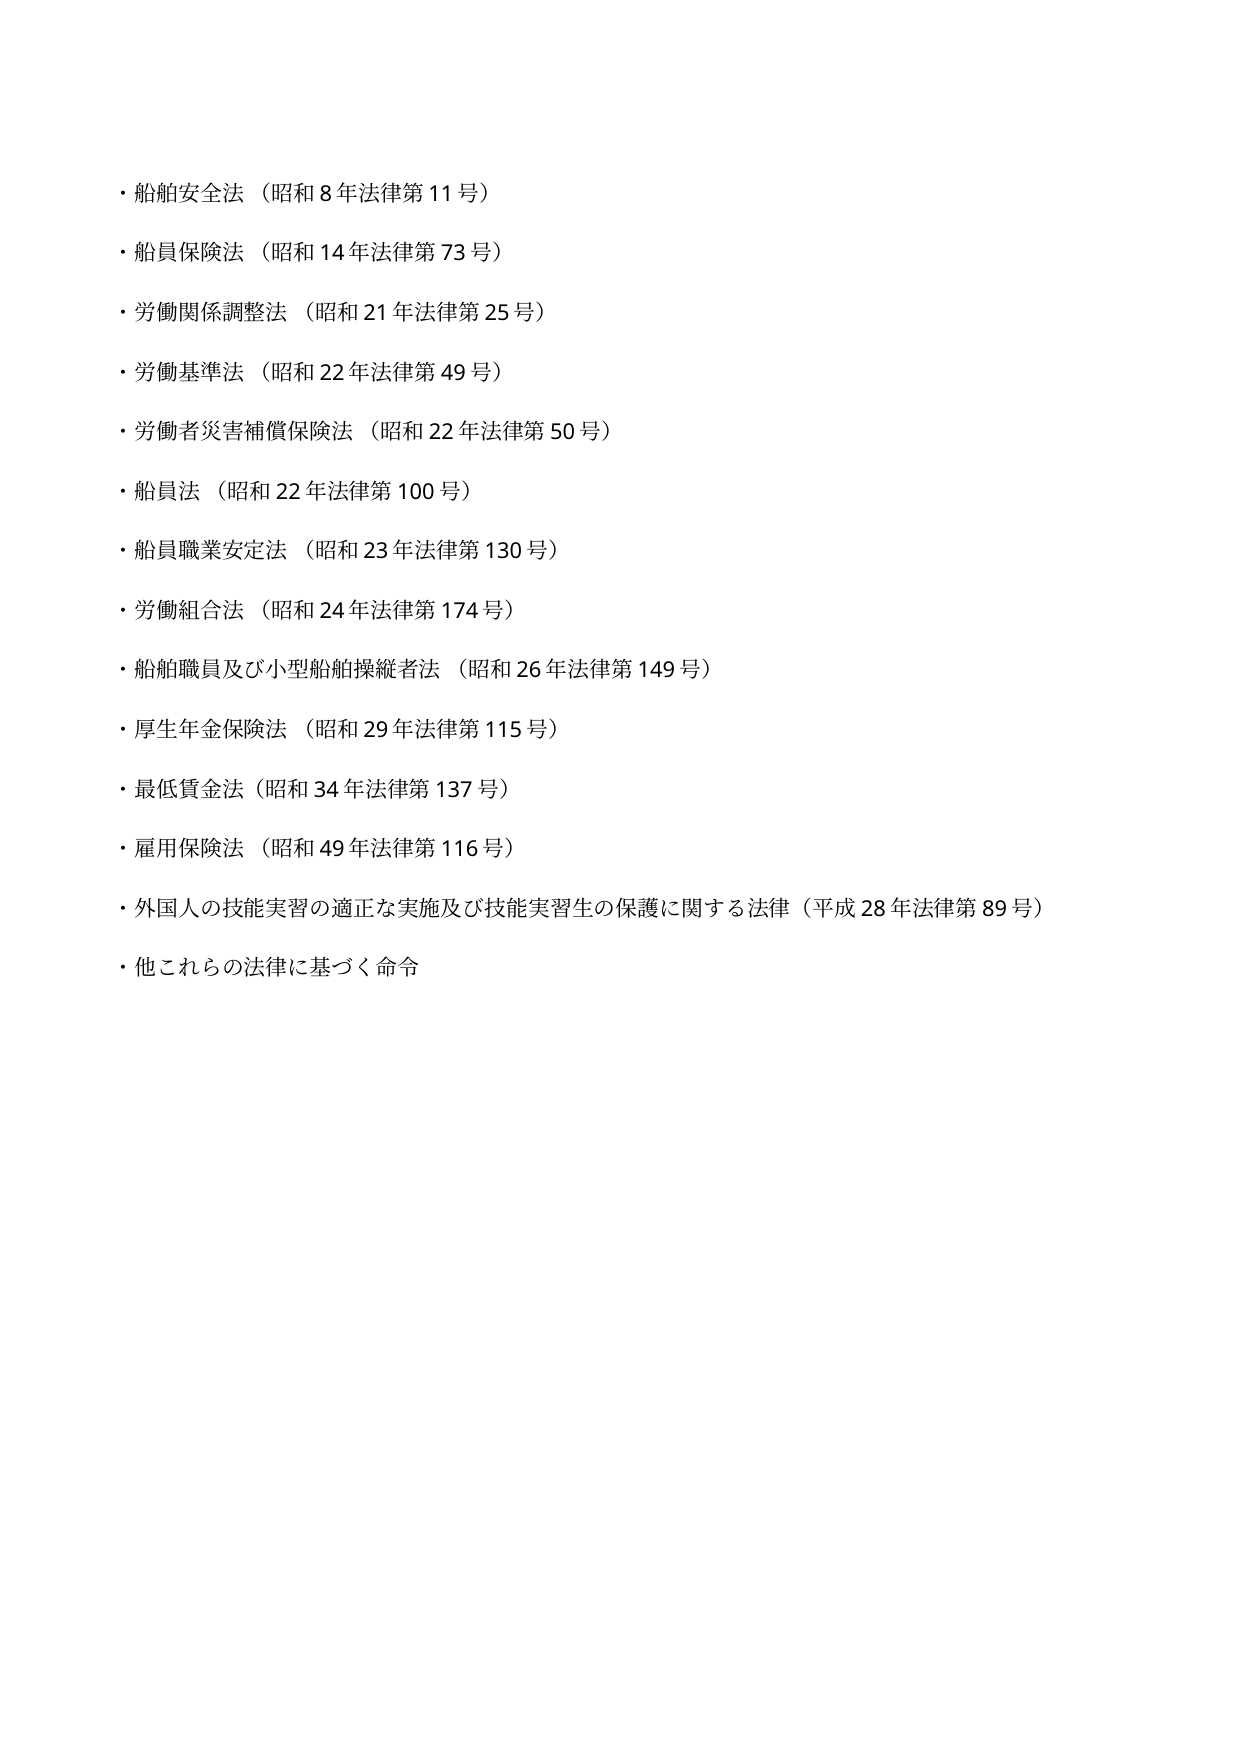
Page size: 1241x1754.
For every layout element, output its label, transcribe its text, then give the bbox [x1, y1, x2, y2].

text ・船員保険法 （昭和14年法律第73号） [112, 222, 1128, 281]
text ・労働関係調整法 （昭和21年法律第25号） [112, 281, 1128, 341]
text ・最低賃金法（昭和34年法律第137号） [112, 758, 1128, 817]
text ・船舶職員及び小型船舶操縦者法 （昭和26年法律第149号） [112, 639, 1128, 698]
text ・他これらの法律に基づく命令 [112, 937, 1128, 996]
text ・労働者災害補償保険法 （昭和22年法律第50号） [112, 400, 1128, 460]
text ・船舶安全法 （昭和8年法律第11号） [112, 162, 1128, 222]
text ・船員法 （昭和22年法律第100号） [112, 460, 1128, 519]
text ・厚生年金保険法 （昭和29年法律第115号） [112, 698, 1128, 758]
text ・雇用保険法 （昭和49年法律第116号） [112, 817, 1128, 877]
text ・労働組合法 （昭和24年法律第174号） [112, 579, 1128, 639]
text ・外国人の技能実習の適正な実施及び技能実習生の保護に関する法律（平成28年法律第89号） [112, 877, 1128, 937]
text ・労働基準法 （昭和22年法律第49号） [112, 341, 1128, 400]
text ・船員職業安定法 （昭和23年法律第130号） [112, 519, 1128, 579]
